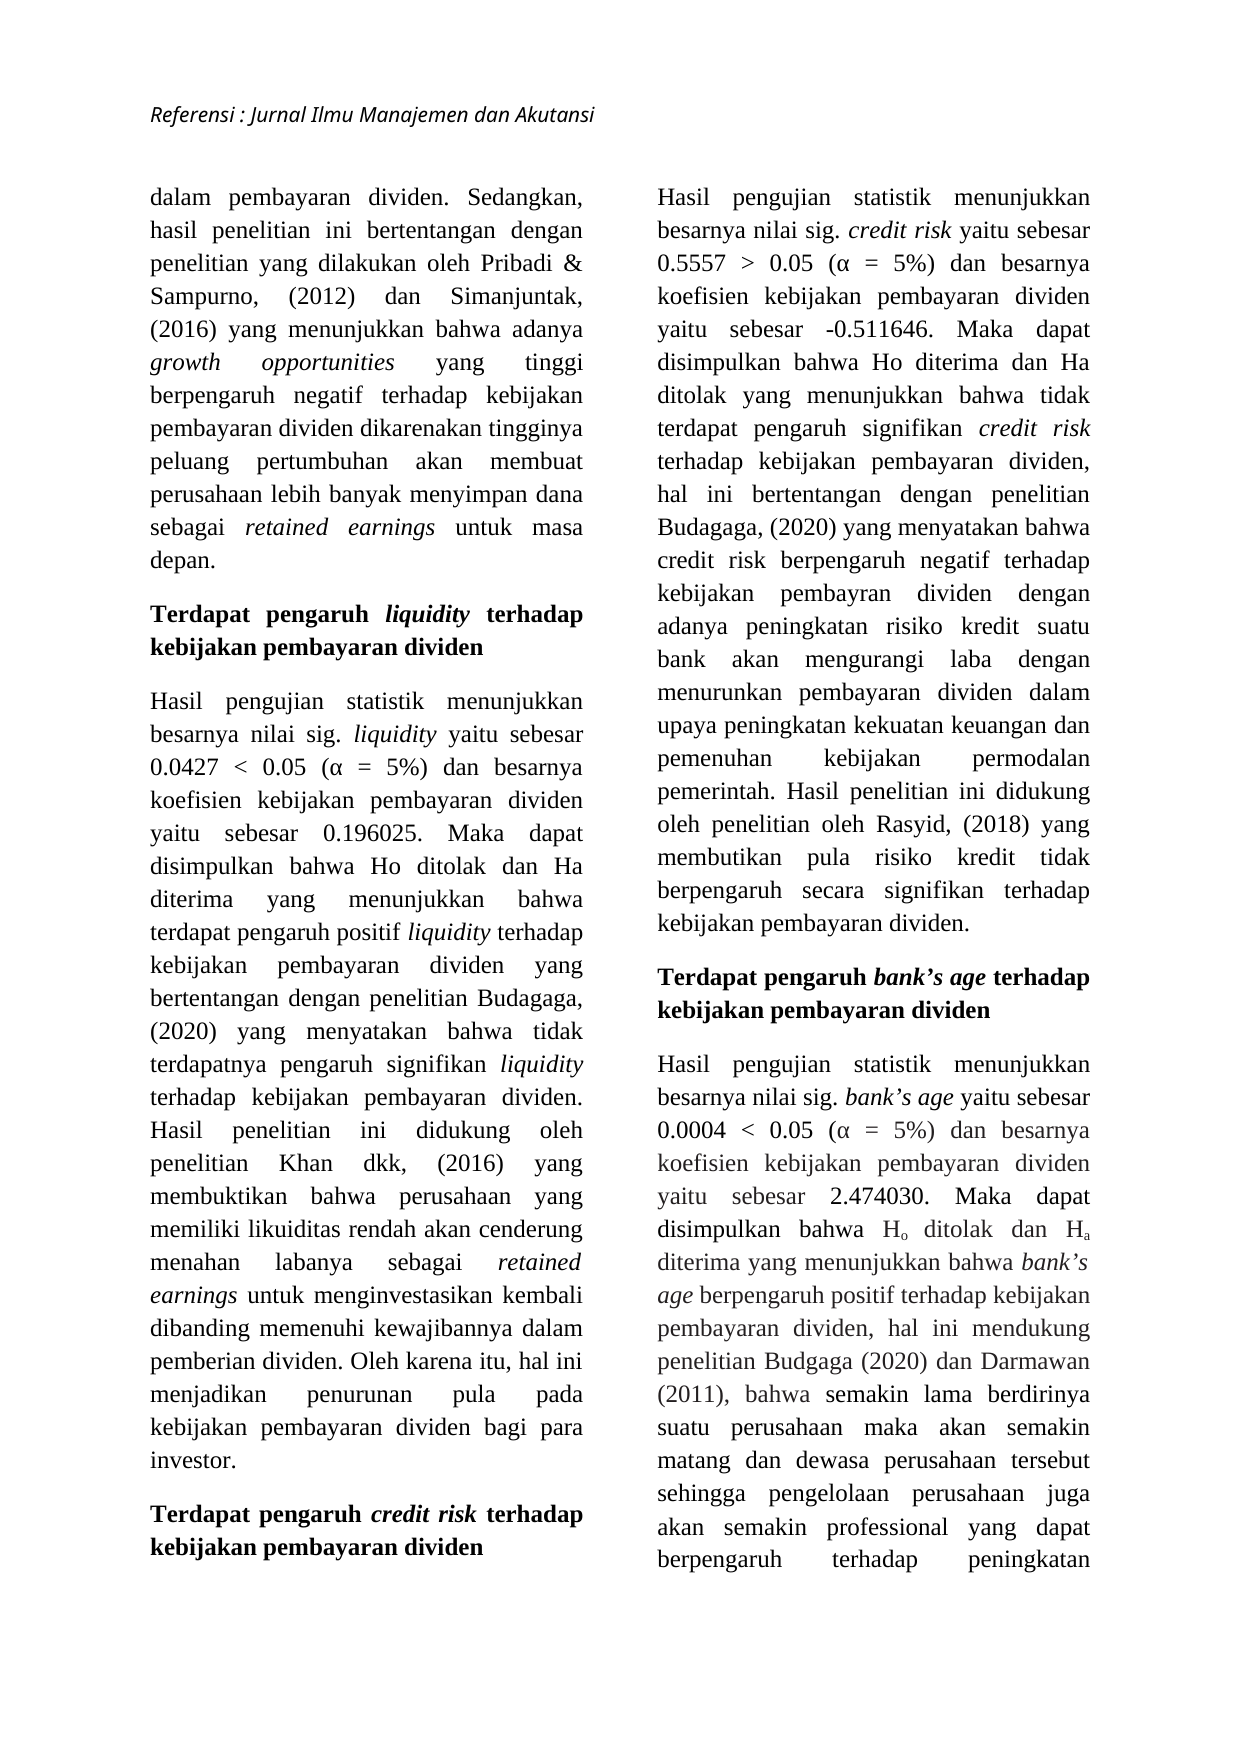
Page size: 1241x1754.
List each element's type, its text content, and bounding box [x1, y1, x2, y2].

text Terdapat pengaruh liquidity terhadap kebijakan pembayaran dividen [150, 599, 583, 661]
text Hasil pengujian statistik menunjukkan besarnya nilai sig. credit risk yaitu sebesar 0.5557 > 0.05 (α = 5%) dan besarnya koefisien kebijakan pembayaran dividen yaitu sebesar -0.511646. Maka dapat disimpulkan bahwa Ho diterima dan Ha ditolak yang menunjukkan bahwa tidak terdapat pengaruh signifikan credit risk terhadap kebijakan pembayaran dividen, hal ini bertentangan dengan penelitian Budagaga, (2020) yang menyatakan bahwa credit risk berpengaruh negatif terhadap kebijakan pembayran dividen dengan adanya peningkatan risiko kredit suatu bank akan mengurangi laba dengan menurunkan pembayaran dividen dalam upaya peningkatan kekuatan keuangan dan pemenuhan kebijakan permodalan pemerintah. Hasil penelitian ini didukung oleh penelitian oleh Rasyid, (2018) yang membutikan pula risiko kredit tidak berpengaruh secara signifikan terhadap kebijakan pembayaran dividen. [657, 182, 1090, 937]
text Terdapat pengaruh credit risk terhadap kebijakan pembayaran dividen [150, 1499, 583, 1561]
text Terdapat pengaruh bank’s age terhadap kebijakan pembayaran dividen [657, 962, 1090, 1024]
text Hasil pengujian statistik menunjukkan besarnya nilai sig. liquidity yaitu sebesar 0.0427 < 0.05 (α = 5%) dan besarnya koefisien kebijakan pembayaran dividen yaitu sebesar 0.196025. Maka dapat disimpulkan bahwa Ho ditolak dan Ha diterima yang menunjukkan bahwa terdapat pengaruh positif liquidity terhadap kebijakan pembayaran dividen yang bertentangan dengan penelitian Budagaga, (2020) yang menyatakan bahwa tidak terdapatnya pengaruh signifikan liquidity terhadap kebijakan pembayaran dividen. Hasil penelitian ini didukung oleh penelitian Khan dkk, (2016) yang membuktikan bahwa perusahaan yang memiliki likuiditas rendah akan cenderung menahan labanya sebagai retained earnings untuk menginvestasikan kembali dibanding memenuhi kewajibannya dalam pemberian dividen. Oleh karena itu, hal ini menjadikan penurunan pula pada kebijakan pembayaran dividen bagi para investor. [150, 686, 583, 1474]
